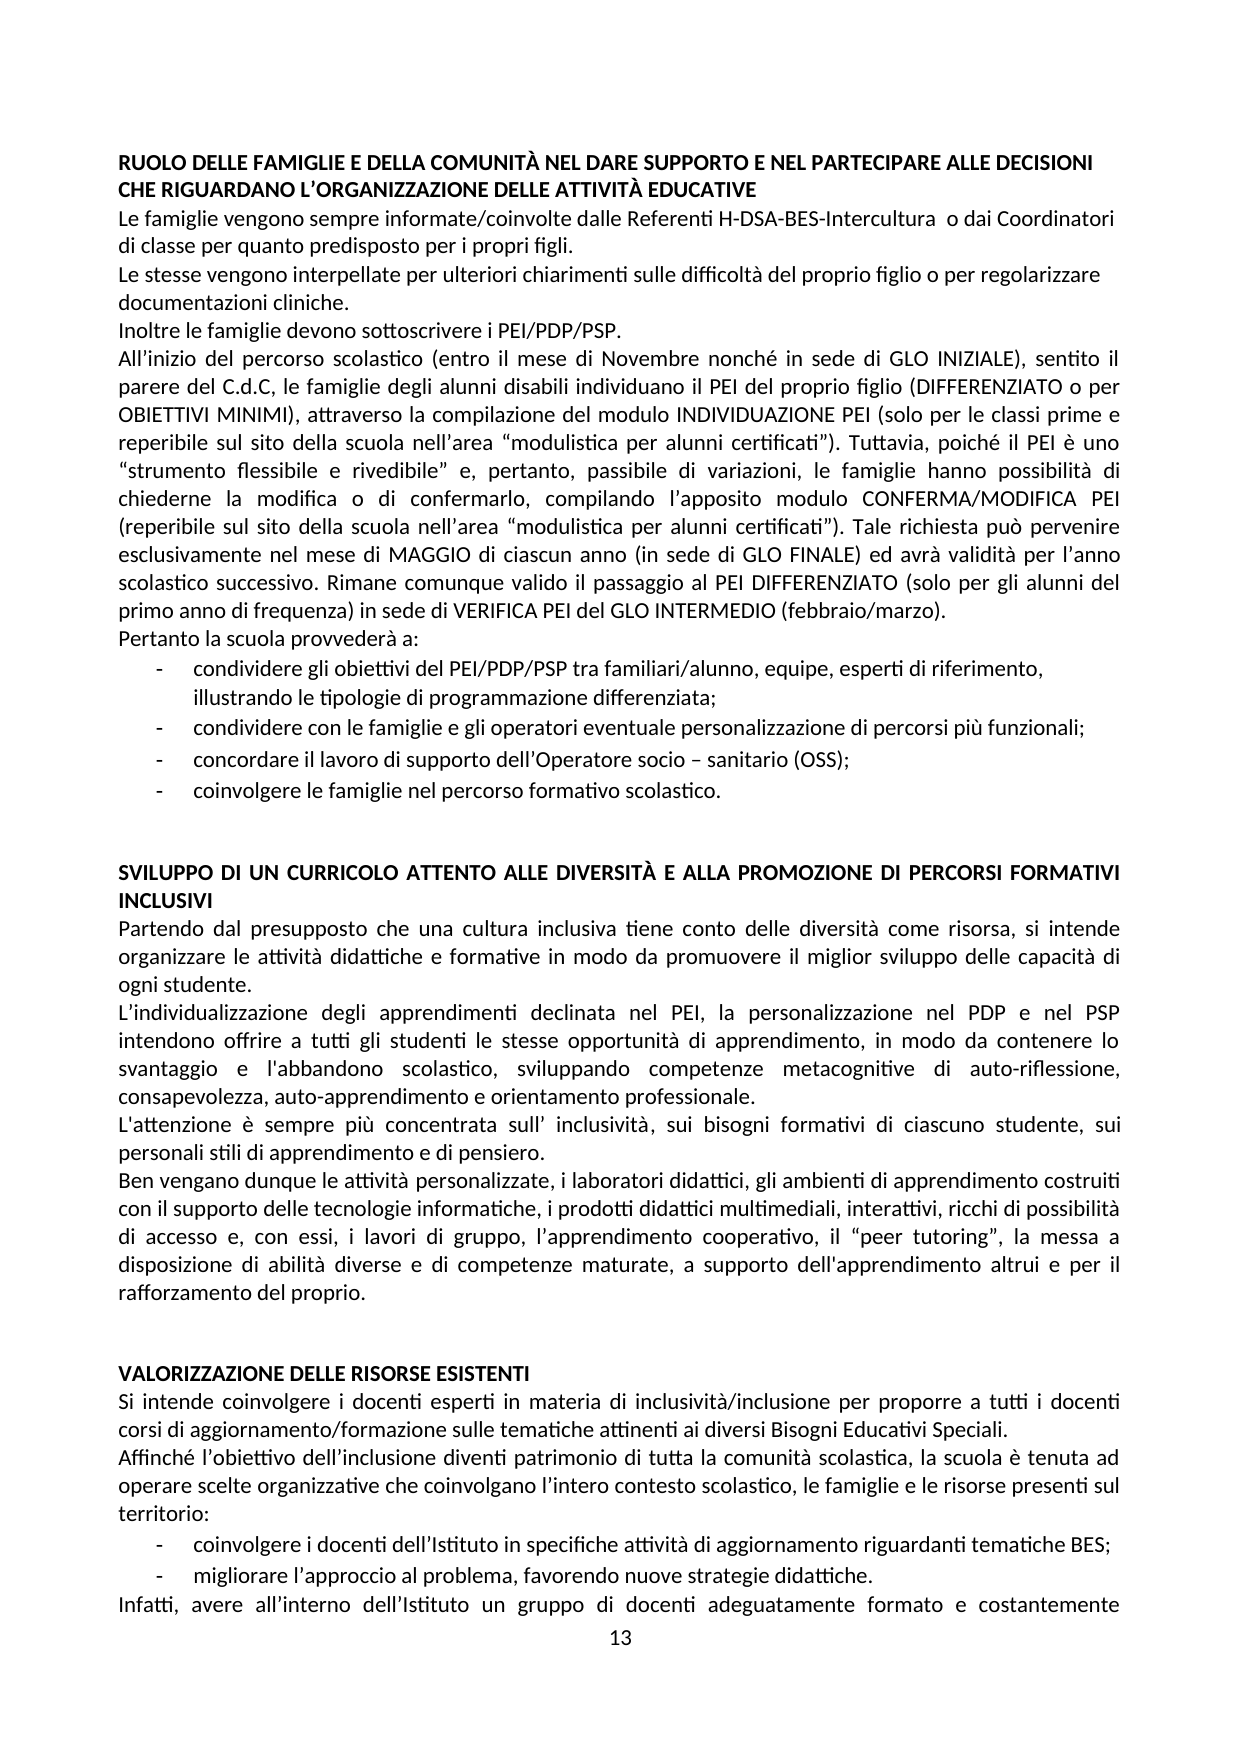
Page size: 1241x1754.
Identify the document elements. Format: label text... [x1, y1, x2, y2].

text RUOLO DELLE FAMIGLIE E DELLA COMUNITÀ NEL DARE SUPPORTO E NEL PARTECIPARE ALLE DECISIONI CHE RIGUARDANO L’ORGANIZZAZIONE DELLE ATTIVITÀ EDUCATIVE [118, 148, 1122, 204]
list concordare il lavoro di supporto dell’Operatore socio – sanitario (OSS); [156, 742, 1122, 774]
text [118, 1590, 1122, 1618]
text Partendo dal presupposto che una cultura inclusiva tiene conto delle diversità come risorsa, si intende organizzare le attività didattiche e formative in modo da promuovere il miglior sviluppo delle capacità di ogni studente. [118, 914, 1122, 998]
list migliorare l’approccio al problema, favorendo nuove strategie didattiche. [156, 1559, 1122, 1590]
list condividere con le famiglie e gli operatori eventuale personalizzazione di percorsi più funzionali; [156, 711, 1122, 742]
list coinvolgere le famiglie nel percorso formativo scolastico. [156, 774, 1122, 805]
text Affinché l’obiettivo dell’inclusione diventi patrimonio di tutta la comunità scolastica, la scuola è tenuta ad operare scelte organizzative che coinvolgano l’intero contesto scolastico, le famiglie e le risorse presenti sul territorio: [118, 1443, 1122, 1527]
text L’individualizzazione degli apprendimenti declinata nel PEI, la personalizzazione nel PDP e nel PSP intendono offrire a tutti gli studenti le stesse opportunità di apprendimento, in modo da contenere lo svantaggio e l'abbandono scolastico, sviluppando competenze metacognitive di auto-riflessione, consapevolezza, auto-apprendimento e orientamento professionale. [118, 998, 1122, 1110]
text SVILUPPO DI UN CURRICOLO ATTENTO ALLE DIVERSITÀ E ALLA PROMOZIONE DI PERCORSI FORMATIVI INCLUSIVI [118, 858, 1122, 914]
list coinvolgere i docenti dell’Istituto in specifiche attività di aggiornamento riguardanti tematiche BES; [156, 1527, 1122, 1559]
text Ben vengano dunque le attività personalizzate, i laboratori didattici, gli ambienti di apprendimento costruiti con il supporto delle tecnologie informatiche, i prodotti didattici multimediali, interattivi, ricchi di possibilità di accesso e, con essi, i lavori di gruppo, l’apprendimento cooperativo, il “peer tutoring”, la messa a disposizione di abilità diverse e di competenze maturate, a supporto dell'apprendimento altrui e per il rafforzamento del proprio. [118, 1166, 1122, 1306]
text Inoltre le famiglie devono sottoscrivere i PEI/PDP/PSP. [118, 316, 1122, 344]
list condividere gli obiettivi del PEI/PDP/PSP tra familiari/alunno, equipe, esperti di riferimento, illustrando le tipologie di programmazione differenziata; [156, 652, 1122, 711]
text VALORIZZAZIONE DELLE RISORSE ESISTENTI [118, 1359, 1122, 1387]
text All’inizio del percorso scolastico (entro il mese di Novembre nonché in sede di GLO INIZIALE), sentito il parere del C.d.C, le famiglie degli alunni disabili individuano il PEI del proprio figlio (DIFFERENZIATO o per OBIETTIVI MINIMI), attraverso la compilazione del modulo INDIVIDUAZIONE PEI (solo per le classi prime e reperibile sul sito della scuola nell’area “modulistica per alunni certificati”). Tuttavia, poiché il PEI è uno “strumento flessibile e rivedibile” e, pertanto, passibile di variazioni, le famiglie hanno possibilità di chiederne la modifica o di confermarlo, compilando l’apposito modulo CONFERMA/MODIFICA PEI (reperibile sul sito della scuola nell’area “modulistica per alunni certificati”). Tale richiesta può pervenire esclusivamente nel mese di MAGGIO di ciascun anno (in sede di GLO FINALE) ed avrà validità per l’anno scolastico successivo. Rimane comunque valido il passaggio al PEI DIFFERENZIATO (solo per gli alunni del primo anno di frequenza) in sede di VERIFICA PEI del GLO INTERMEDIO (febbraio/marzo). [118, 344, 1122, 624]
text Si intende coinvolgere i docenti esperti in materia di inclusività/inclusione per proporre a tutti i docenti corsi di aggiornamento/formazione sulle tematiche attinenti ai diversi Bisogni Educativi Speciali. [118, 1387, 1122, 1443]
text Le famiglie vengono sempre informate/coinvolte dalle Referenti H-DSA-BES-Intercultura o dai Coordinatori di classe per quanto predisposto per i propri figli. [118, 204, 1122, 260]
text Le stesse vengono interpellate per ulteriori chiarimenti sulle difficoltà del proprio figlio o per regolarizzare documentazioni cliniche. [118, 260, 1122, 316]
text L'attenzione è sempre più concentrata sull’ inclusività, sui bisogni formativi di ciascuno studente, sui personali stili di apprendimento e di pensiero. [118, 1110, 1122, 1166]
text Pertanto la scuola provvederà a: [118, 624, 1122, 652]
